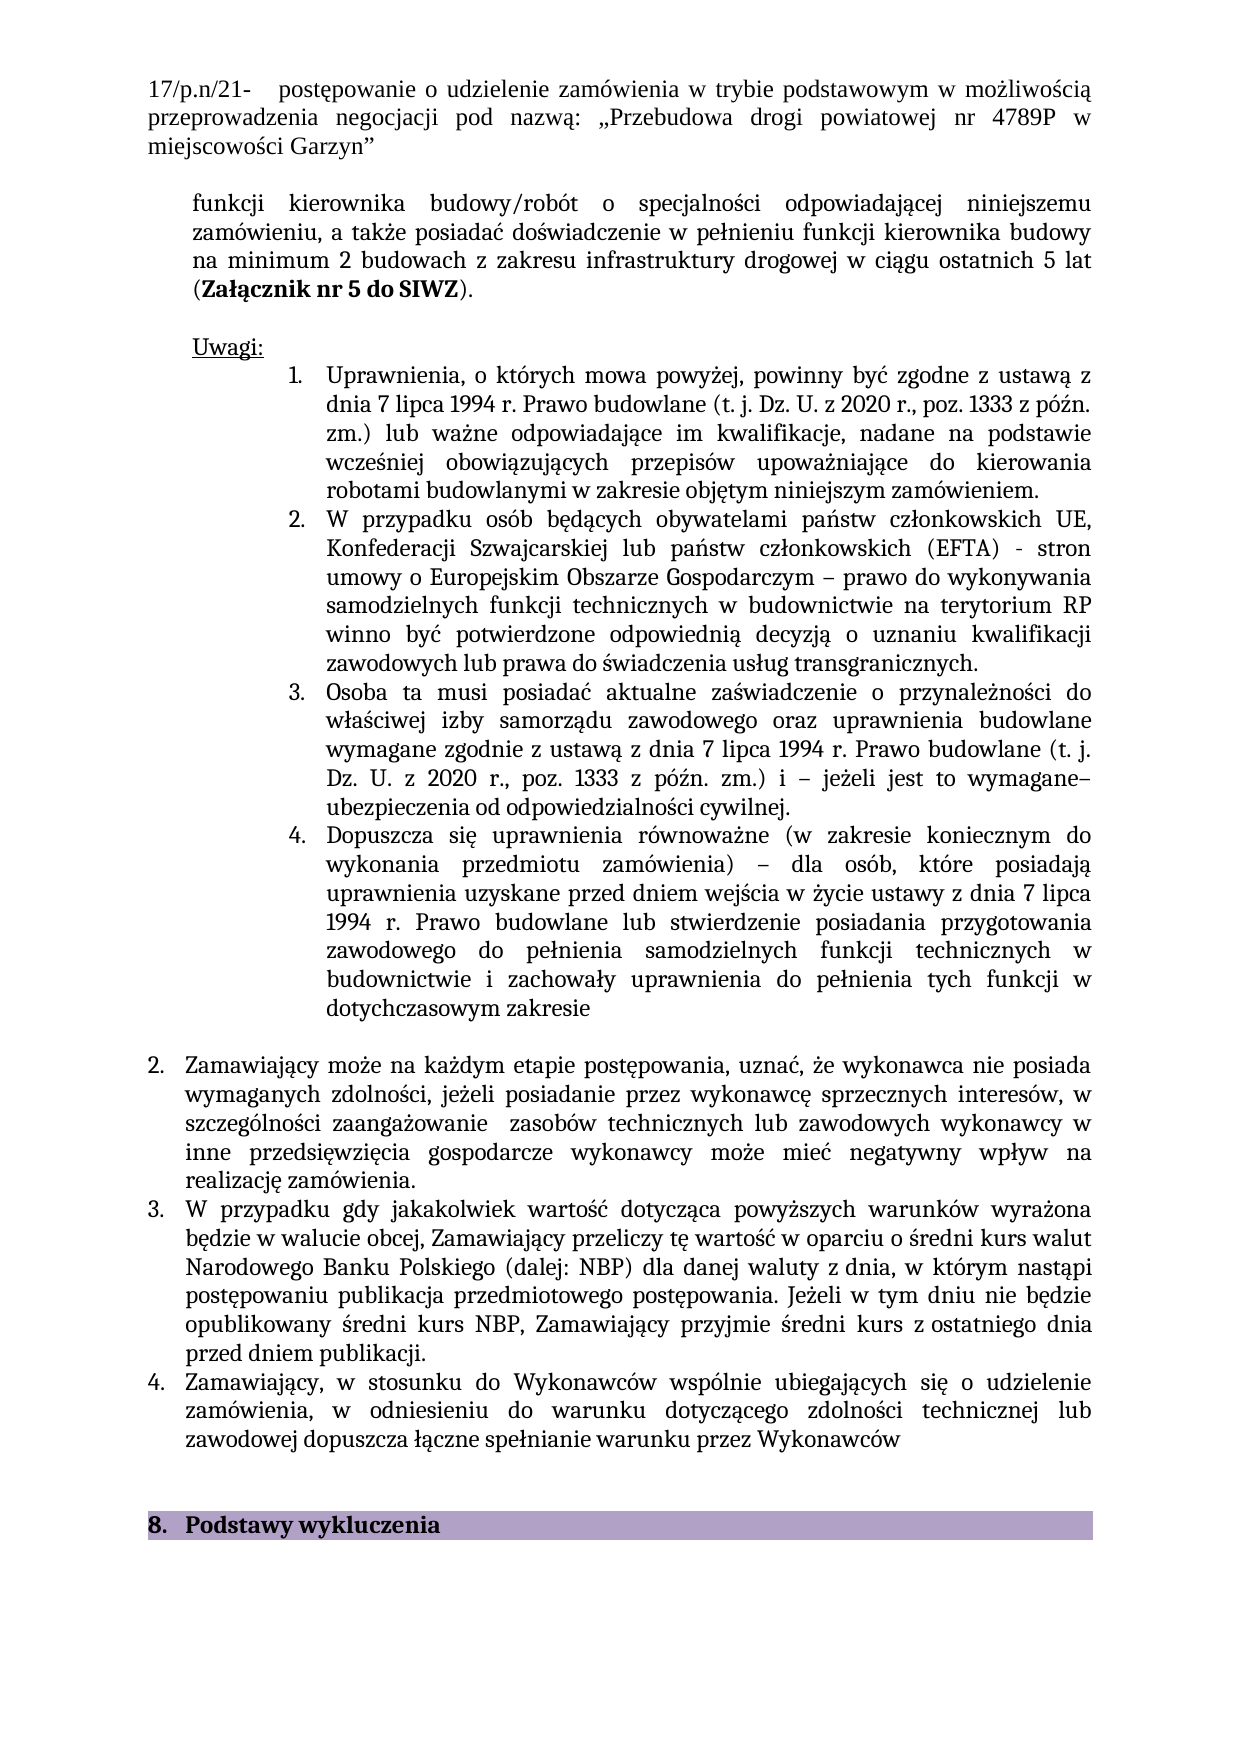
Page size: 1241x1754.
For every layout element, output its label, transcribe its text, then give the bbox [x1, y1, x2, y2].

list Podstawy wykluczenia [148, 1511, 1093, 1540]
text Uwagi: [192, 332, 1093, 361]
list W przypadku osób będących obywatelami państw członkowskich UE, Konfederacji Szwajcarskiej lub państw członkowskich (EFTA) - stron umowy o Europejskim Obszarze Gospodarczym – prawo do wykonywania samodzielnych funkcji technicznych w budownictwie na terytorium RP winno być potwierdzone odpowiednią decyzją o uznaniu kwalifikacji zawodowych lub prawa do świadczenia usług transgranicznych. [288, 505, 1093, 677]
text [192, 189, 1093, 304]
list Dopuszcza się uprawnienia równoważne (w zakresie koniecznym do wykonania przedmiotu zamówienia) – dla osób, które posiadają uprawnienia uzyskane przed dniem wejścia w życie ustawy z dnia 7 lipca 1994 r. Prawo budowlane lub stwierdzenie posiadania przygotowania zawodowego do pełnienia samodzielnych funkcji technicznych w budownictwie i zachowały uprawnienia do pełnienia tych funkcji w dotychczasowym zakresie [288, 821, 1093, 1022]
list Zamawiający może na każdym etapie postępowania, uznać, że wykonawca nie posiada wymaganych zdolności, jeżeli posiadanie przez wykonawcę sprzecznych interesów, w szczególności zaangażowanie zasobów technicznych lub zawodowych wykonawcy w inne przedsięwzięcia gospodarcze wykonawcy może mieć negatywny wpływ na realizację zamówienia. [148, 1051, 1093, 1195]
list Uprawnienia, o których mowa powyżej, powinny być zgodne z ustawą z dnia 7 lipca 1994 r. Prawo budowlane (t. j. Dz. U. z 2020 r., poz. 1333 z późn. zm.) lub ważne odpowiadające im kwalifikacje, nadane na podstawie wcześniej obowiązujących przepisów upoważniające do kierowania robotami budowlanymi w zakresie objętym niniejszym zamówieniem. [288, 361, 1093, 505]
list Zamawiający, w stosunku do Wykonawców wspólnie ubiegających się o udzielenie zamówienia, w odniesieniu do warunku dotyczącego zdolności technicznej lub zawodowej dopuszcza łączne spełnianie warunku przez Wykonawców [148, 1367, 1093, 1454]
list W przypadku gdy jakakolwiek wartość dotycząca powyższych warunków wyrażona będzie w walucie obcej, Zamawiający przeliczy tę wartość w oparciu o średni kurs walut Narodowego Banku Polskiego (dalej: NBP) dla danej waluty z dnia, w którym nastąpi postępowaniu publikacja przedmiotowego postępowania. Jeżeli w tym dniu nie będzie opublikowany średni kurs NBP, Zamawiający przyjmie średni kurs z ostatniego dnia przed dniem publikacji. [148, 1195, 1093, 1367]
list Osoba ta musi posiadać aktualne zaświadczenie o przynależności do właściwej izby samorządu zawodowego oraz uprawnienia budowlane wymagane zgodnie z ustawą z dnia 7 lipca 1994 r. Prawo budowlane (t. j. Dz. U. z 2020 r., poz. 1333 z późn. zm.) i – jeżeli jest to wymagane– ubezpieczenia od odpowiedzialności cywilnej. [288, 677, 1093, 821]
